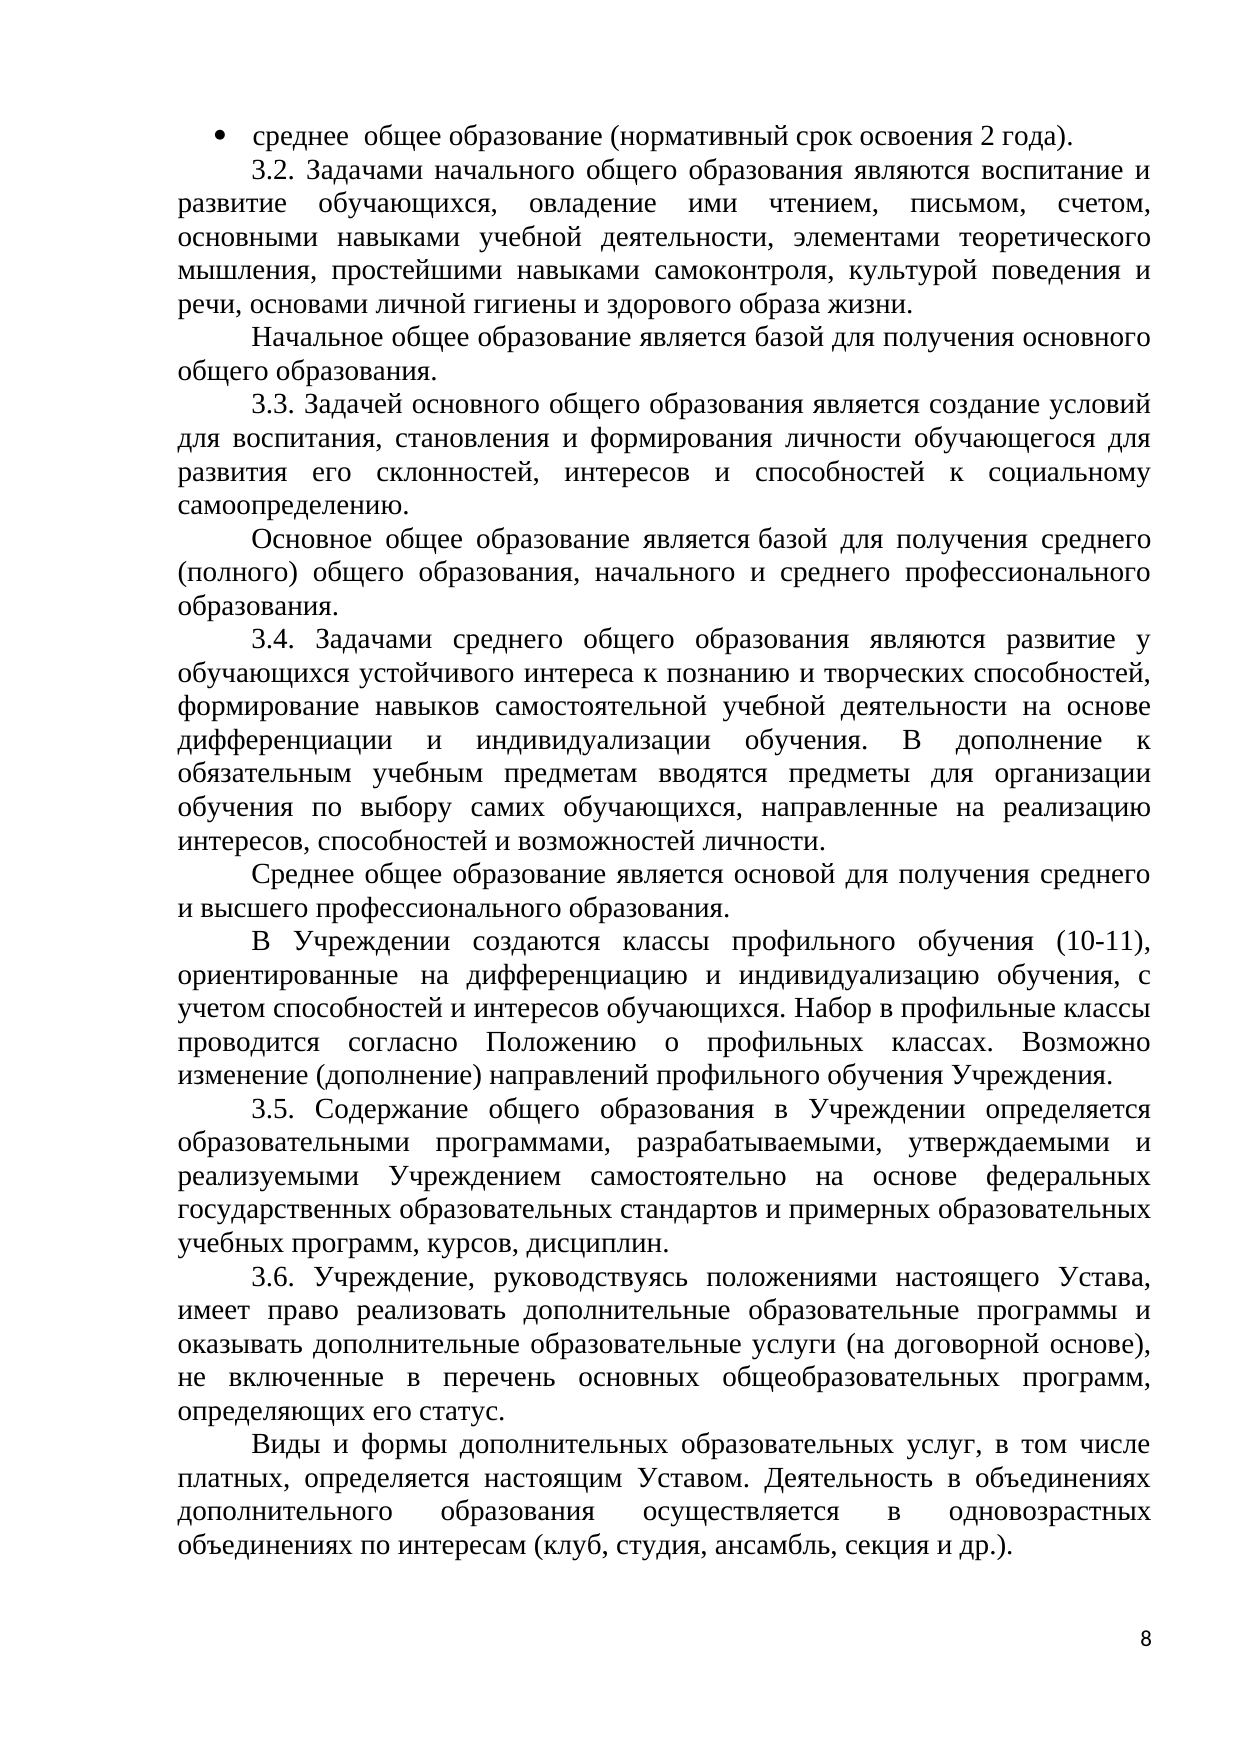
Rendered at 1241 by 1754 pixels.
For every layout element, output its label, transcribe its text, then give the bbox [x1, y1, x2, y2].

text Среднее общее образование является основой для получения среднего и высшего профессионального образования. [177, 856, 1152, 923]
text 3.6. Учреждение, руководствуясь положениями настоящего Устава, имеет право реализовать дополнительные образовательные программы и оказывать дополнительные образовательные услуги (на договорной основе), не включенные в перечень основных общеобразовательных программ, определяющих его статус. [177, 1259, 1152, 1426]
list среднее общее образование (нормативный срок освоения 2 года). [215, 118, 1152, 152]
text 3.2. Задачами начального общего образования являются воспитание и развитие обучающихся, овладение ими чтением, письмом, счетом, основными навыками учебной деятельности, элементами теоретического мышления, простейшими навыками самоконтроля, культурой поведения и речи, основами личной гигиены и здорового образа жизни. [177, 152, 1152, 319]
text 3.5. Содержание общего образования в Учреждении определяется образовательными программами, разрабатываемыми, утверждаемыми и реализуемыми Учреждением самостоятельно на основе федеральных государственных образовательных стандартов и примерных образовательных учебных программ, курсов, дисциплин. [177, 1091, 1152, 1259]
text Виды и формы дополнительных образовательных услуг, в том числе платных, определяется настоящим Уставом. Деятельность в объединениях дополнительного образования осуществляется в одновозрастных объединениях по интересам (клуб, студия, ансамбль, секция и др.). [177, 1426, 1152, 1561]
text Основное общее образование является базой для получения среднего (полного) общего образования, начального и среднего профессионального образования. [177, 521, 1152, 621]
text Начальное общее образование является базой для получения основного общего образования. [177, 319, 1152, 387]
text 3.4. Задачами среднего общего образования являются развитие у обучающихся устойчивого интереса к познанию и творческих способностей, формирование навыков самостоятельной учебной деятельности на основе дифференциации и индивидуализации обучения. В дополнение к обязательным учебным предметам вводятся предметы для организации обучения по выбору самих обучающихся, направленные на реализацию интересов, способностей и возможностей личности. [177, 621, 1152, 856]
text 3.3. Задачей основного общего образования является создание условий для воспитания, становления и формирования личности обучающегося для развития его склонностей, интересов и способностей к социальному самоопределению. [177, 387, 1152, 521]
text В Учреждении создаются классы профильного обучения (10-11), ориентированные на дифференциацию и индивидуализацию обучения, с учетом способностей и интересов обучающихся. Набор в профильные классы проводится согласно Положению о профильных классах. Возможно изменение (дополнение) направлений профильного обучения Учреждения. [177, 923, 1152, 1091]
